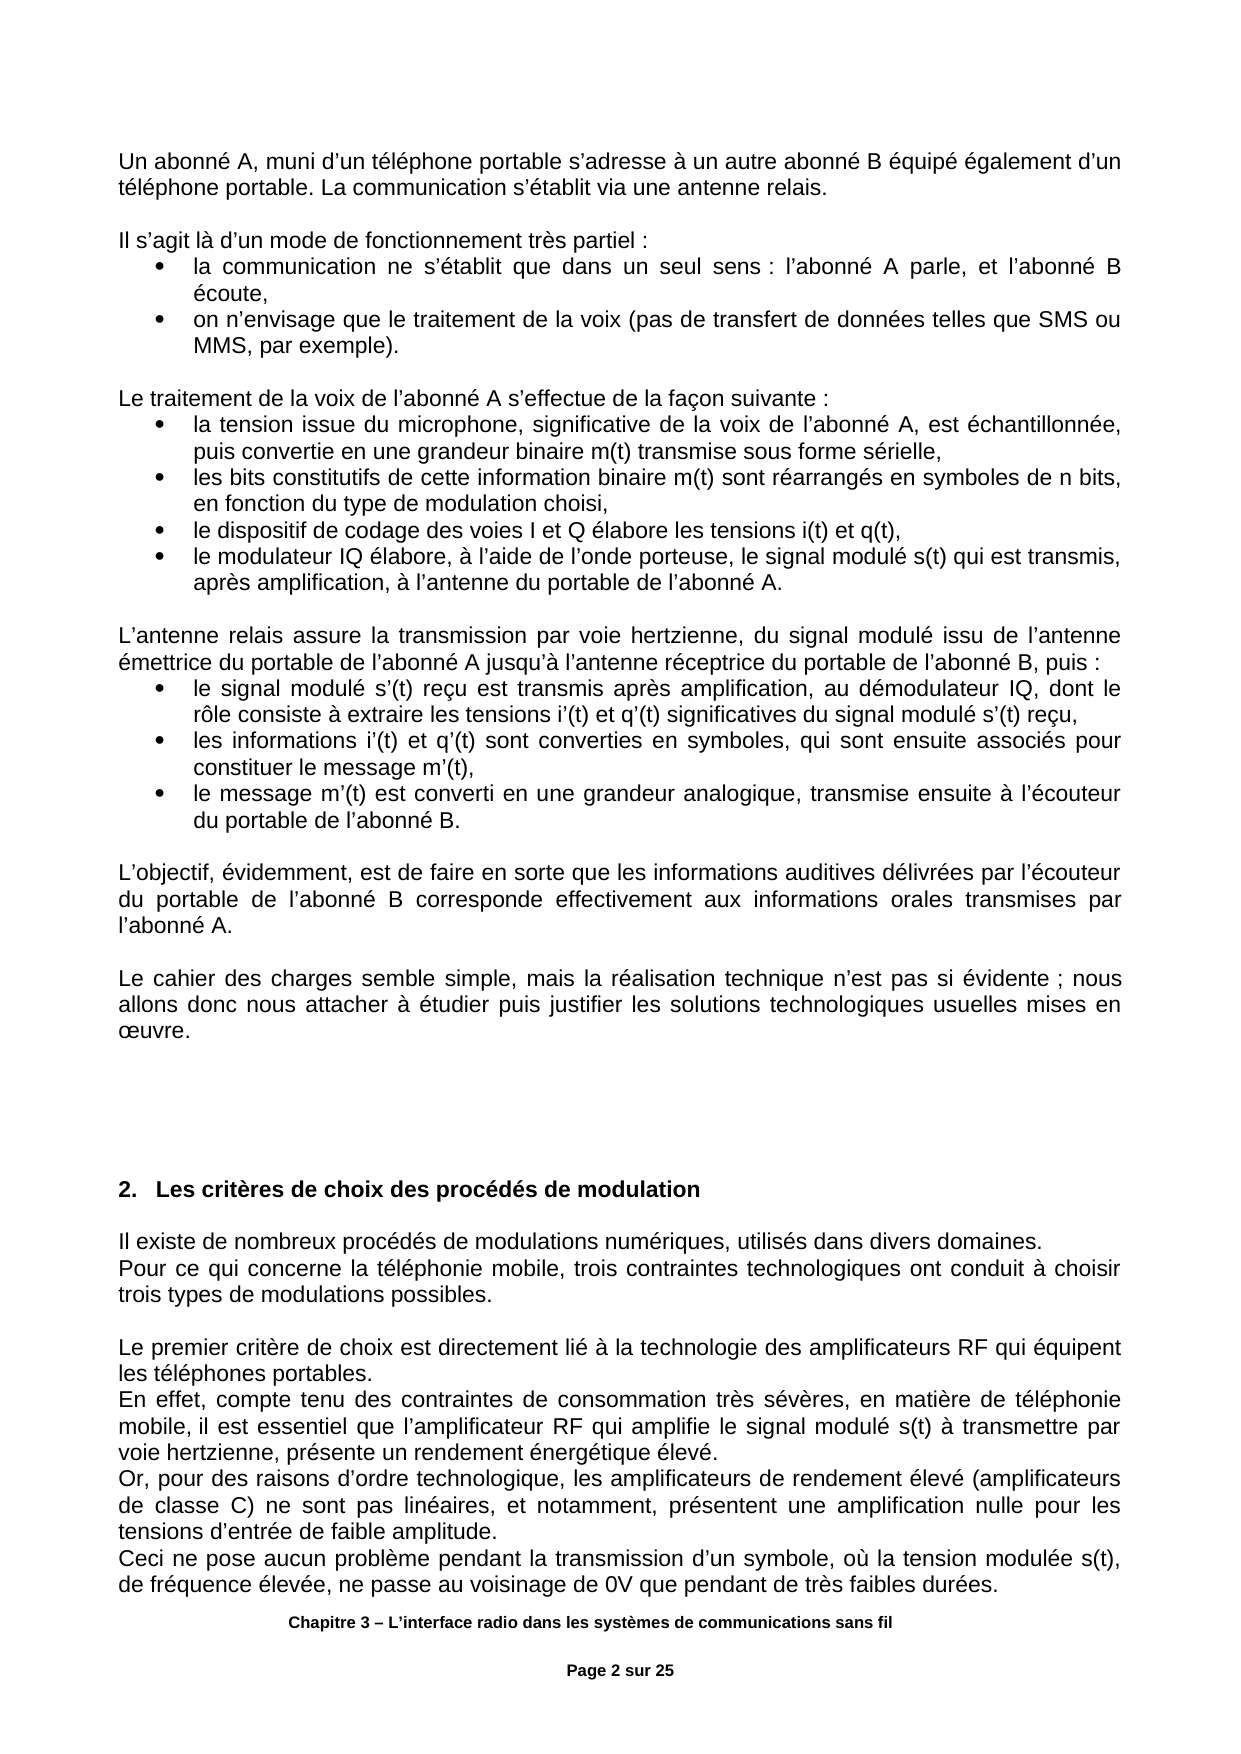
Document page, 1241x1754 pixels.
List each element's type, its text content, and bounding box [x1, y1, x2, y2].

text Pour ce qui concerne la téléphonie mobile, trois contraintes technologiques ont conduit à choisir trois types de modulations possibles. [118, 1254, 1122, 1307]
list la communication ne s’établit que dans un seul sens : l’abonné A parle, et l’abonné B écoute, [156, 253, 1122, 306]
list le message m’(t) est converti en une grandeur analogique, transmise ensuite à l’écouteur du portable de l’abonné B. [156, 780, 1122, 833]
text Or, pour des raisons d’ordre technologique, les amplificateurs de rendement élevé (amplificateurs de classe C) ne sont pas linéaires, et notamment, présentent une amplification nulle pour les tensions d’entrée de faible amplitude. [118, 1465, 1122, 1544]
text Il s’agit là d’un mode de fonctionnement très partiel : [118, 227, 1122, 253]
list Les critères de choix des procédés de modulation [118, 1176, 1122, 1202]
text En effet, compte tenu des contraintes de consommation très sévères, en matière de téléphonie mobile, il est essentiel que l’amplificateur RF qui amplifie le signal modulé s(t) à transmettre par voie hertzienne, présente un rendement énergétique élevé. [118, 1386, 1122, 1465]
list le dispositif de codage des voies I et Q élabore les tensions i(t) et q(t), [156, 517, 1122, 543]
text Ceci ne pose aucun problème pendant la transmission d’un symbole, où la tension modulée s(t), de fréquence élevée, ne passe au voisinage de 0V que pendant de très faibles durées. [118, 1544, 1122, 1597]
list le modulateur IQ élabore, à l’aide de l’onde porteuse, le signal modulé s(t) qui est transmis, après amplification, à l’antenne du portable de l’abonné A. [156, 543, 1122, 596]
text Il existe de nombreux procédés de modulations numériques, utilisés dans divers domaines. [118, 1228, 1122, 1254]
text Le cahier des charges semble simple, mais la réalisation technique n’est pas si évidente ; nous allons donc nous attacher à étudier puis justifier les solutions technologiques usuelles mises en œuvre. [118, 965, 1122, 1044]
list on n’envisage que le traitement de la voix (pas de transfert de données telles que SMS ou MMS, par exemple). [156, 306, 1122, 358]
list la tension issue du microphone, significative de la voix de l’abonné A, est échantillonnée, puis convertie en une grandeur binaire m(t) transmise sous forme sérielle, [156, 411, 1122, 464]
text L’objectif, évidemment, est de faire en sorte que les informations auditives délivrées par l’écouteur du portable de l’abonné B corresponde effectivement aux informations orales transmises par l’abonné A. [118, 859, 1122, 938]
text L’antenne relais assure la transmission par voie hertzienne, du signal modulé issu de l’antenne émettrice du portable de l’abonné A jusqu’à l’antenne réceptrice du portable de l’abonné B, puis : [118, 622, 1122, 675]
list les bits constitutifs de cette information binaire m(t) sont réarrangés en symboles de n bits, en fonction du type de modulation choisi, [156, 464, 1122, 517]
list les informations i’(t) et q’(t) sont converties en symboles, qui sont ensuite associés pour constituer le message m’(t), [156, 727, 1122, 780]
list le signal modulé s’(t) reçu est transmis après amplification, au démodulateur IQ, dont le rôle consiste à extraire les tensions i’(t) et q’(t) significatives du signal modulé s’(t) reçu, [156, 675, 1122, 727]
text Un abonné A, muni d’un téléphone portable s’adresse à un autre abonné B équipé également d’un téléphone portable. La communication s’établit via une antenne relais. [118, 148, 1122, 200]
text Le premier critère de choix est directement lié à la technologie des amplificateurs RF qui équipent les téléphones portables. [118, 1334, 1122, 1386]
text Le traitement de la voix de l’abonné A s’effectue de la façon suivante : [118, 385, 1122, 411]
